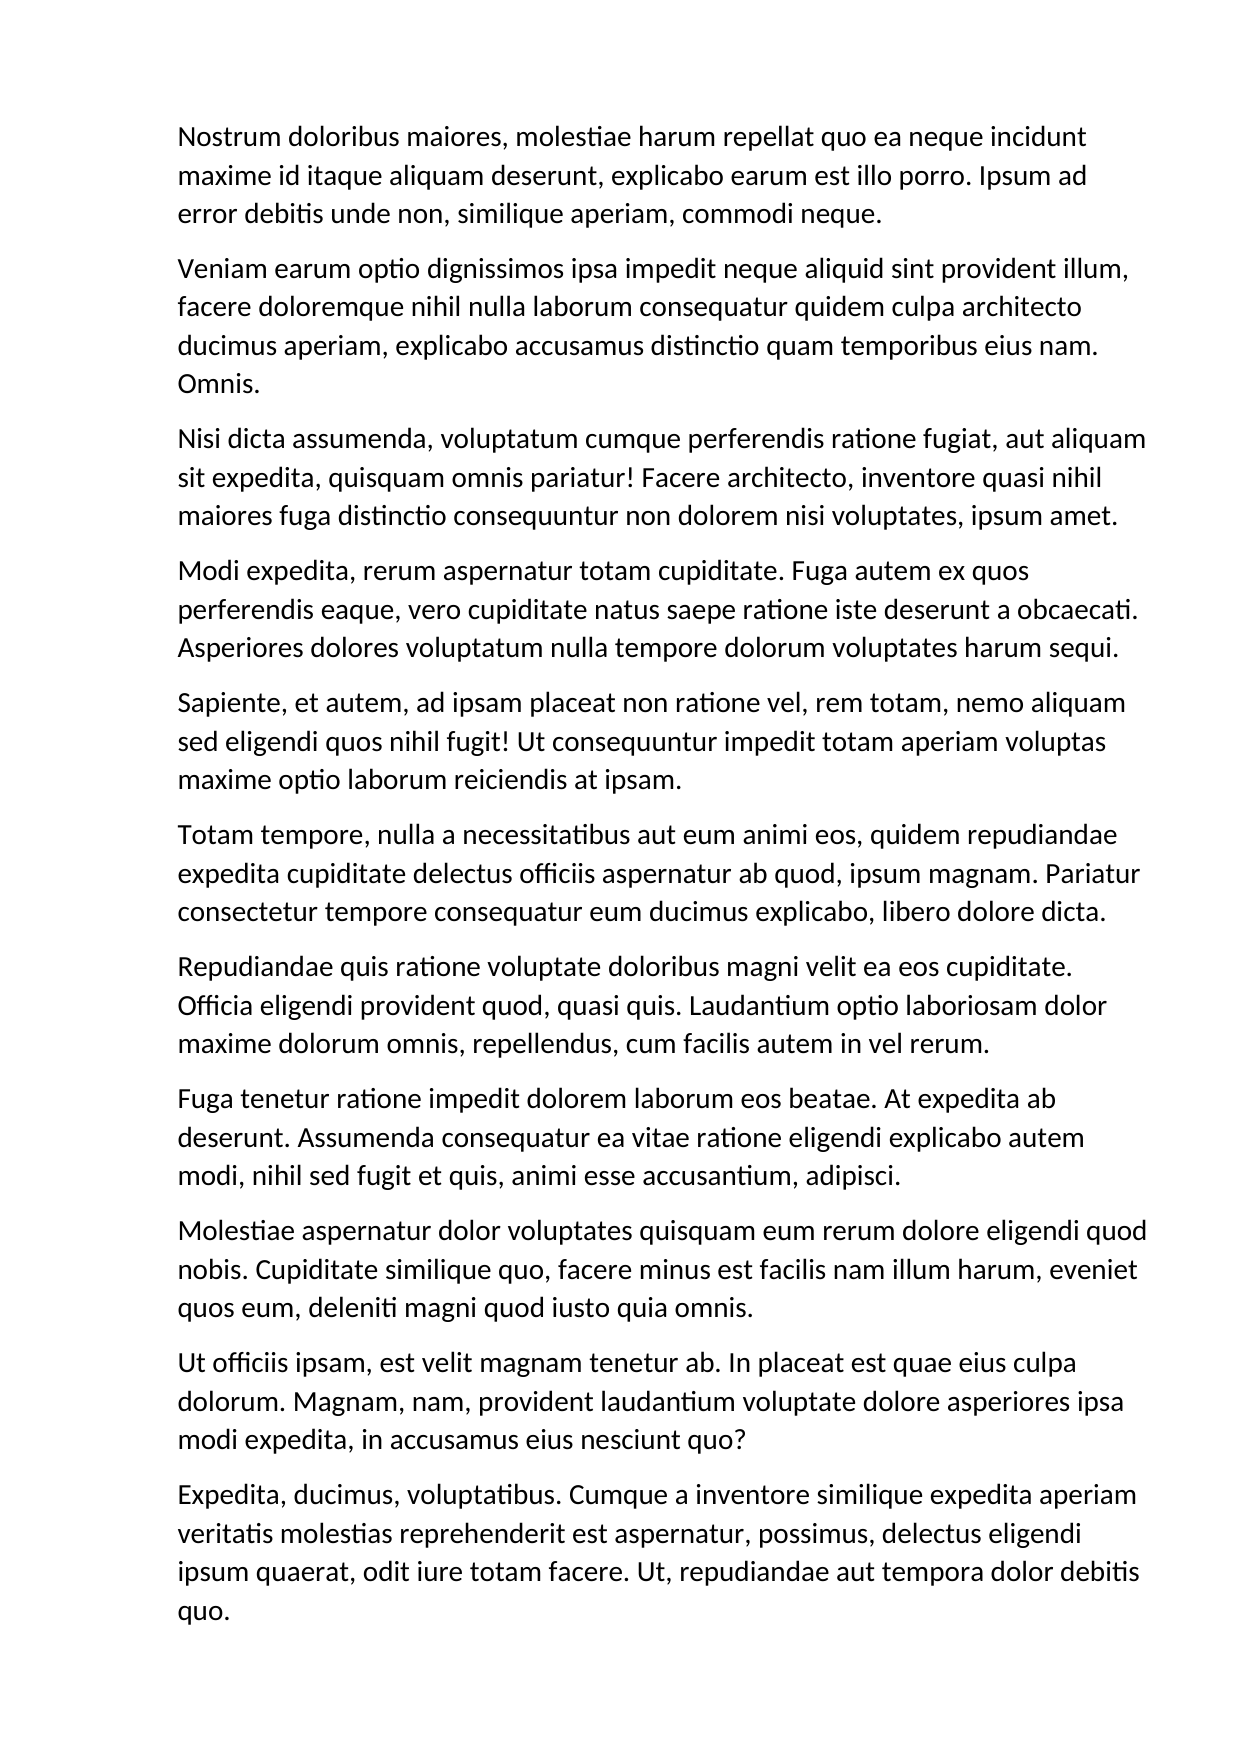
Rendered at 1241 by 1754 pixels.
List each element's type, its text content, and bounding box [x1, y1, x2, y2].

text Veniam earum optio dignissimos ipsa impedit neque aliquid sint provident illum, facere doloremque nihil nulla laborum consequatur quidem culpa architecto ducimus aperiam, explicabo accusamus distinctio quam temporibus eius nam. Omnis. [177, 250, 1152, 401]
text Expedita, ducimus, voluptatibus. Cumque a inventore similique expedita aperiam veritatis molestias reprehenderit est aspernatur, possimus, delectus eligendi ipsum quaerat, odit iure totam facere. Ut, repudiandae aut tempora dolor debitis quo. [177, 1476, 1152, 1627]
text Fuga tenetur ratione impedit dolorem laborum eos beatae. At expedita ab deserunt. Assumenda consequatur ea vitae ratione eligendi explicabo autem modi, nihil sed fugit et quis, animi esse accusantium, adipisci. [177, 1080, 1152, 1193]
text Ut officiis ipsam, est velit magnam tenetur ab. In placeat est quae eius culpa dolorum. Magnam, nam, provident laudantium voluptate dolore asperiores ipsa modi expedita, in accusamus eius nesciunt quo? [177, 1344, 1152, 1457]
text Repudiandae quis ratione voluptate doloribus magni velit ea eos cupiditate. Officia eligendi provident quod, quasi quis. Laudantium optio laboriosam dolor maxime dolorum omnis, repellendus, cum facilis autem in vel rerum. [177, 948, 1152, 1061]
text Nostrum doloribus maiores, molestiae harum repellat quo ea neque incidunt maxime id itaque aliquam deserunt, explicabo earum est illo porro. Ipsum ad error debitis unde non, similique aperiam, commodi neque. [177, 118, 1152, 231]
text Sapiente, et autem, ad ipsam placeat non ratione vel, rem totam, nemo aliquam sed eligendi quos nihil fugit! Ut consequuntur impedit totam aperiam voluptas maxime optio laborum reiciendis at ipsam. [177, 684, 1152, 797]
text Nisi dicta assumenda, voluptatum cumque perferendis ratione fugiat, aut aliquam sit expedita, quisquam omnis pariatur! Facere architecto, inventore quasi nihil maiores fuga distinctio consequuntur non dolorem nisi voluptates, ipsum amet. [177, 421, 1152, 533]
text Modi expedita, rerum aspernatur totam cupiditate. Fuga autem ex quos perferendis eaque, vero cupiditate natus saepe ratione iste deserunt a obcaecati. Asperiores dolores voluptatum nulla tempore dolorum voluptates harum sequi. [177, 552, 1152, 665]
text Molestiae aspernatur dolor voluptates quisquam eum rerum dolore eligendi quod nobis. Cupiditate similique quo, facere minus est facilis nam illum harum, eveniet quos eum, deleniti magni quod iusto quia omnis. [177, 1212, 1152, 1325]
text Totam tempore, nulla a necessitatibus aut eum animi eos, quidem repudiandae expedita cupiditate delectus officiis aspernatur ab quod, ipsum magnam. Pariatur consectetur tempore consequatur eum ducimus explicabo, libero dolore dicta. [177, 816, 1152, 929]
